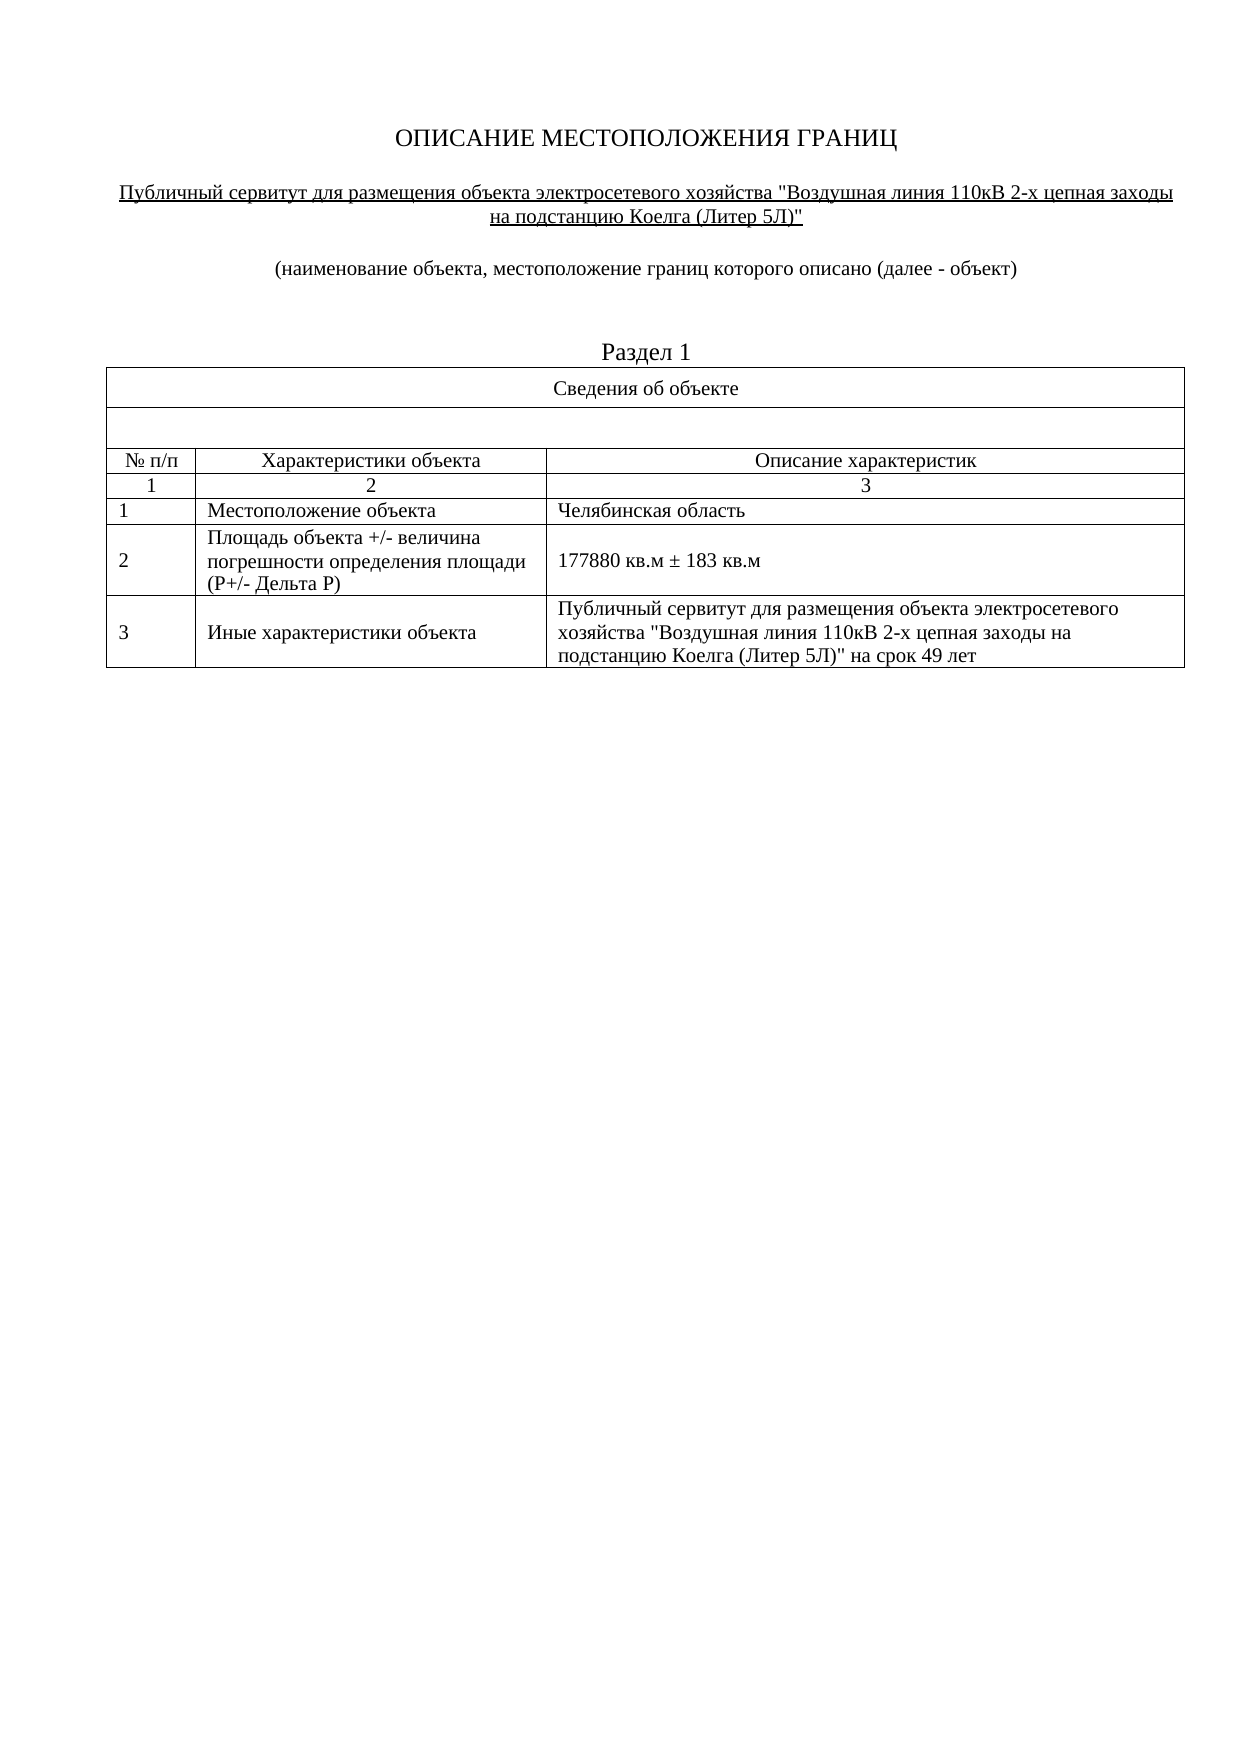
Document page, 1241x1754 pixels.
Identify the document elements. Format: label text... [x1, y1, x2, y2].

text Раздел 1 [119, 337, 1173, 366]
table_header Сведения об объекте [107, 368, 1184, 407]
table_cell Характеристики объекта [196, 449, 546, 473]
text (наименование объекта, местоположение границ которого описано (далее - объект) [118, 256, 1173, 280]
table_cell 1 [107, 474, 195, 498]
text ОПИСАНИЕ МЕСТОПОЛОЖЕНИЯ ГРАНИЦ [118, 123, 1173, 151]
table_cell Иные характеристики объекта [196, 596, 546, 667]
table_cell 1 [107, 499, 195, 523]
table_cell Челябинская область [547, 499, 1184, 523]
table_cell 2 [196, 474, 546, 498]
text Публичный сервитут для размещения объекта электросетевого хозяйства "Воздушная линия 110кВ 2-х цепная заходы на подстанцию Коелга (Литер 5Л)" [119, 179, 1173, 200]
table_cell Описание характеристик [547, 449, 1184, 473]
table_cell Площадь объекта +/- величина погрешности определения площади (Р+/- Дельта Р) [196, 525, 546, 595]
table_cell 3 [547, 474, 1184, 498]
table_cell № п/п [107, 449, 195, 473]
table_cell Публичный сервитут для размещения объекта электросетевого хозяйства "Воздушная линия 110кВ 2-х цепная заходы на подстанцию Коелга (Литер 5Л)" на срок 49 лет [547, 596, 1184, 667]
table_cell 2 [107, 525, 195, 595]
text Публичный сервитут для размещения объекта электросетевого хозяйства "Воздушная линия 110кВ 2-х цепная заходы на подстанцию Коелга (Литер 5Л)" [119, 202, 1173, 228]
table_cell 177880 кв.м ± 183 кв.м [547, 525, 1184, 595]
table_cell 3 [107, 596, 195, 667]
table_cell [107, 408, 1184, 447]
table_cell Местоположение объекта [196, 499, 546, 523]
